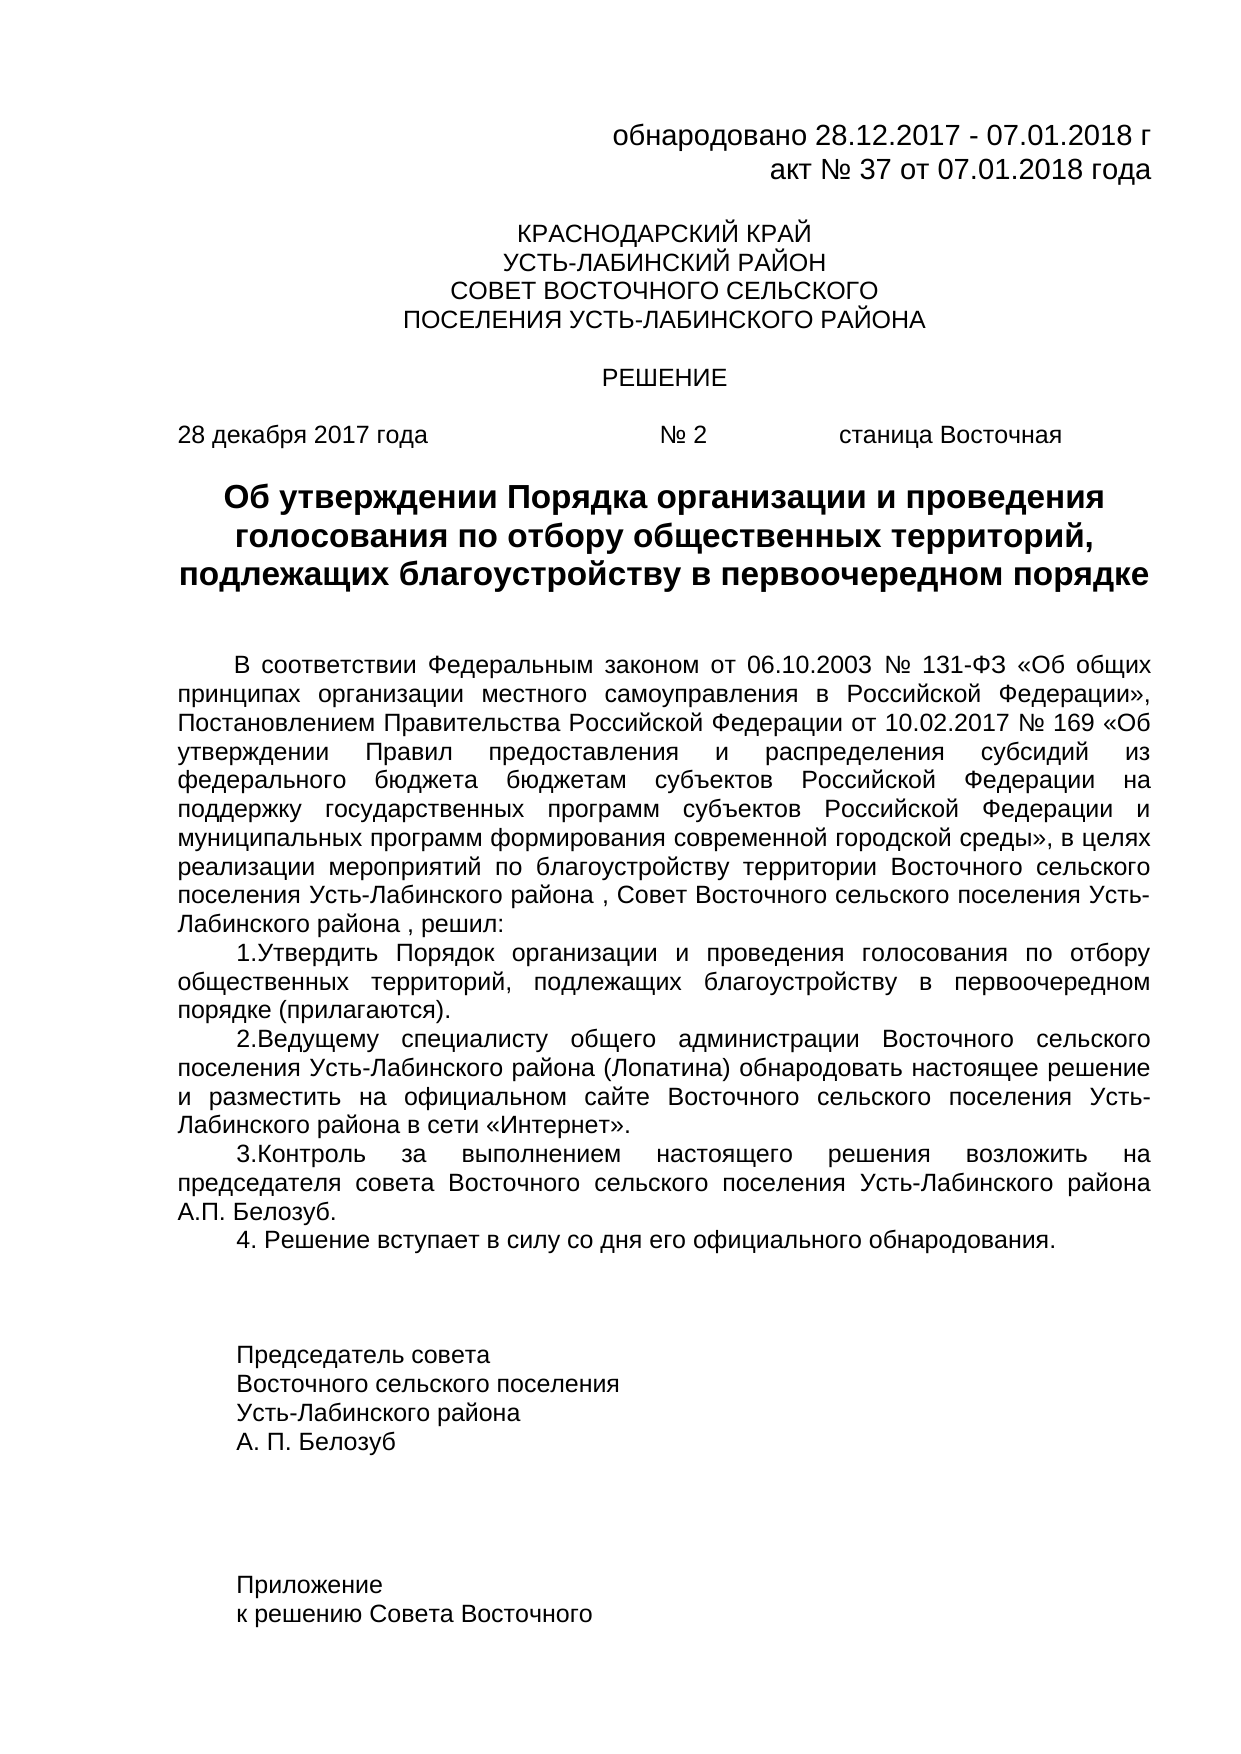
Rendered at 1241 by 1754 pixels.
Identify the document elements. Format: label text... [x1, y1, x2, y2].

text КРАСНОДАРСКИЙ КРАЙ [177, 219, 1152, 247]
text 2.Ведущему специалисту общего администрации Восточного сельского поселения Усть-Лабинского района (Лопатина) обнародовать настоящее решение и разместить на официальном сайте Восточного сельского поселения Усть-Лабинского района в сети «Интернет». [177, 1024, 1152, 1139]
text 4. Решение вступает в силу со дня его официального обнародования. [177, 1225, 1152, 1254]
text Об утверждении Порядка организации и проведения голосования по отбору общественных территорий, подлежащих благоустройству в первоочередном порядке [177, 477, 1152, 593]
text обнародовано 28.12.2017 - 07.01.2018 г [177, 118, 1152, 152]
text Усть-Лабинского района [177, 1398, 1152, 1427]
text 1.Утвердить Порядок организации и проведения голосования по отбору общественных территорий, подлежащих благоустройству в первоочередном порядке (прилагаются). [177, 938, 1152, 1024]
text А. П. Белозуб [177, 1427, 1152, 1455]
text СОВЕТ ВОСТОЧНОГО СЕЛЬСКОГО [177, 276, 1152, 305]
text акт № 37 от 07.01.2018 года [177, 152, 1152, 185]
text Восточного сельского поселения [177, 1369, 1152, 1398]
text Председатель совета [177, 1340, 1152, 1369]
subtitle РЕШЕНИЕ [177, 362, 1152, 391]
text 3.Контроль за выполнением настоящего решения возложить на председателя совета Восточного сельского поселения Усть-Лабинского района А.П. Белозуб. [177, 1139, 1152, 1225]
text ПОСЕЛЕНИЯ УСТЬ-ЛАБИНСКОГО РАЙОНА [177, 305, 1152, 334]
text В соответствии Федеральным законом от 06.10.2003 № 131-ФЗ «Об общих принципах организации местного самоуправления в Российской Федерации», Постановлением Правительства Российской Федерации от 10.02.2017 № 169 «Об утверждении Правил предоставления и распределения субсидий из федерального бюджета бюджетам субъектов Российской Федерации на поддержку государственных программ субъектов Российской Федерации и муниципальных программ формирования современной городской среды», в целях реализации мероприятий по благоустройству территории Восточного сельского поселения Усть-Лабинского района , Совет Восточного сельского поселения Усть-Лабинского района , решил: [177, 650, 1152, 938]
text УСТЬ-ЛАБИНСКИЙ РАЙОН [177, 247, 1152, 276]
text 28 декабря 2017 года № 2 станица Восточная [177, 420, 1152, 449]
text Приложение [177, 1570, 1152, 1599]
text к решению Совета Восточного [177, 1599, 1152, 1628]
